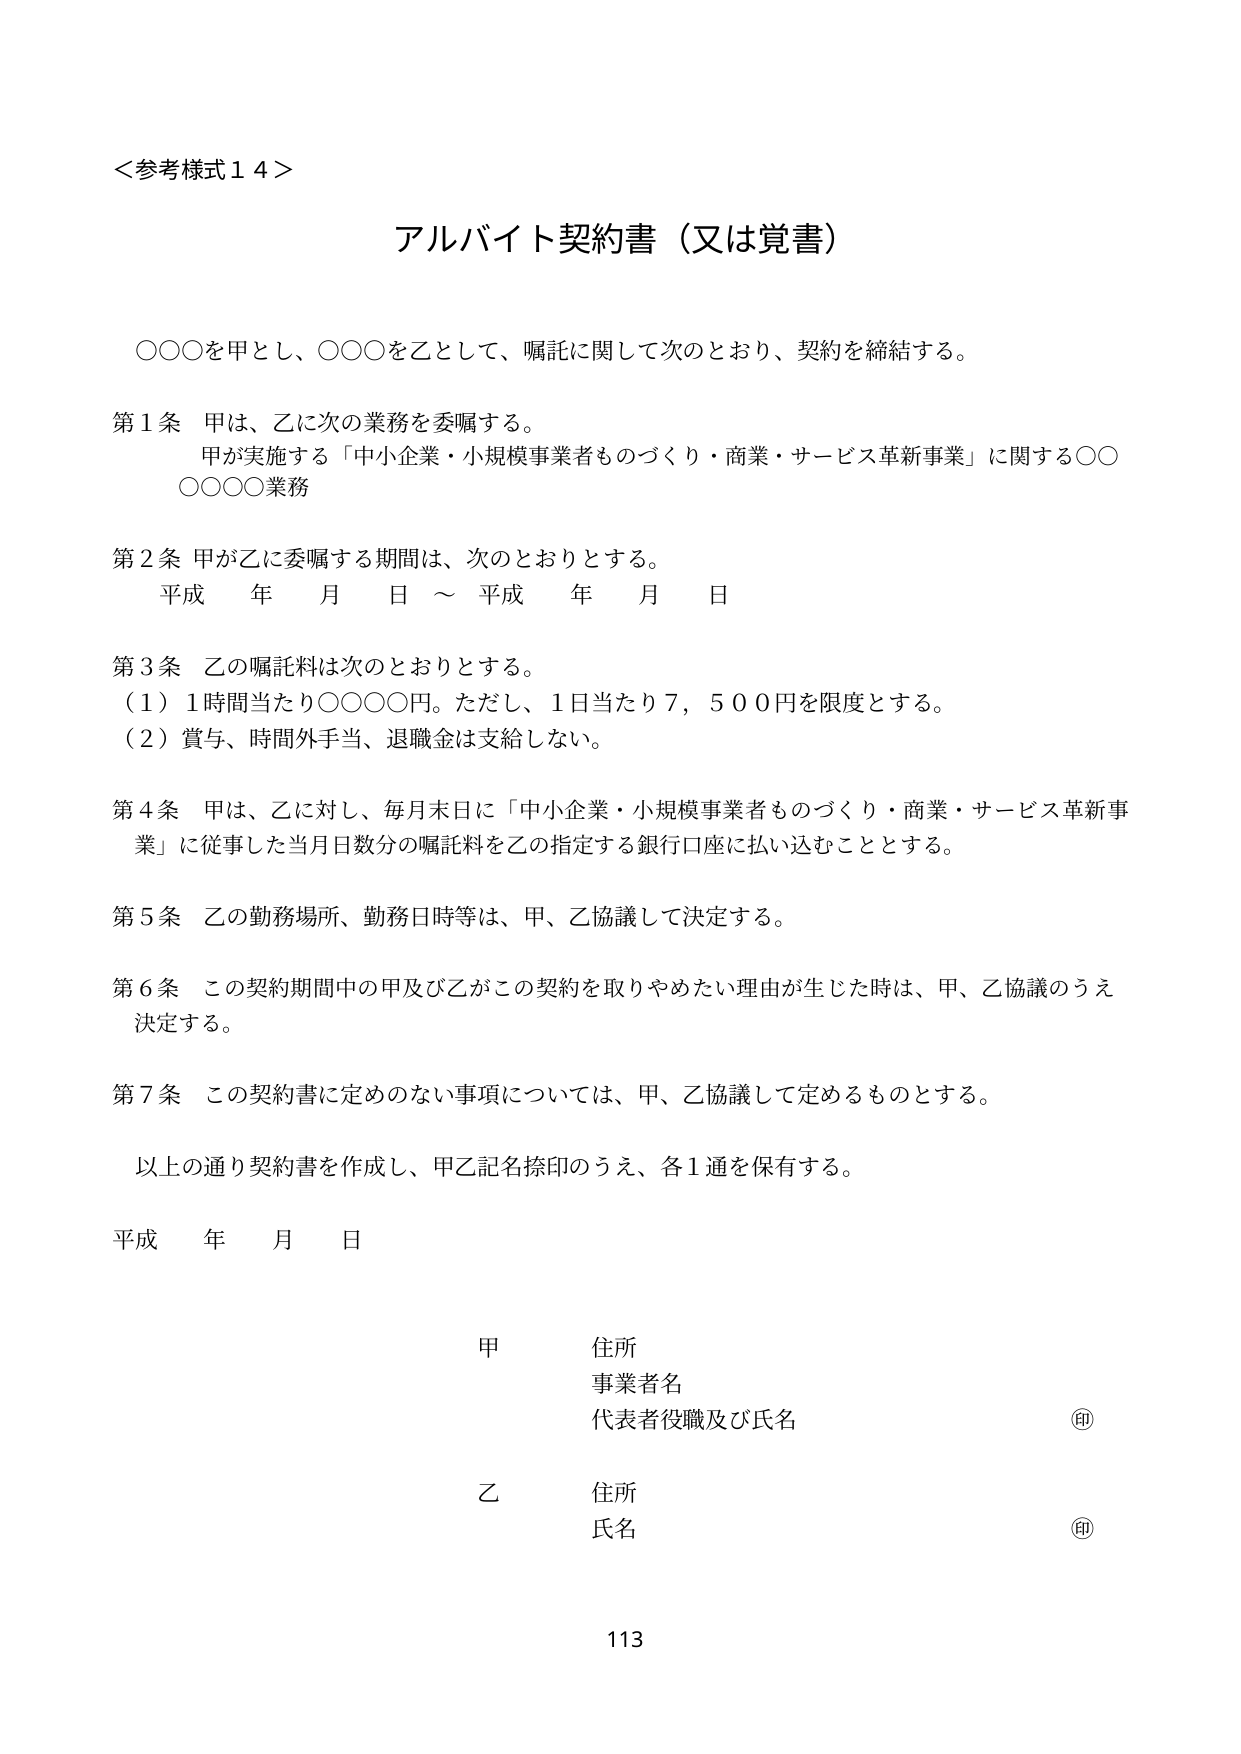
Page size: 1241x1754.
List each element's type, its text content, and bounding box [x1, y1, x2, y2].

text 第４条 甲は、乙に対し、毎月末日に「中小企業・小規模事業者ものづくり・商業・サービス革新事業」に従事した当月日数分の嘱託料を乙の指定する銀行口座に払い込むこととする。 [112, 791, 1131, 861]
text アルバイト契約書（又は覚書） [112, 222, 1137, 258]
text 乙 住所 [112, 1472, 1137, 1508]
text 平成 年 月 日 [112, 1219, 1137, 1255]
text 第１条 甲は、乙に次の業務を委嘱する。 [112, 403, 1137, 439]
text 事業者名 [112, 1364, 1137, 1400]
text 甲が実施する「中小企業・小規模事業者ものづくり・商業・サービス革新事業」に関する○○○○○○業務 [112, 439, 1137, 502]
text 第３条 乙の嘱託料は次のとおりとする。 [112, 647, 1137, 683]
text ＜参考様式１４＞ [112, 150, 1137, 186]
text ○○○を甲とし、○○○を乙として、嘱託に関して次のとおり、契約を締結する。 [112, 331, 1137, 367]
text 第５条 乙の勤務場所、勤務日時等は、甲、乙協議して決定する。 [112, 897, 1137, 933]
text 平成 年 月 日 ～ 平成 年 月 日 [112, 574, 1137, 611]
text （２）賞与、時間外手当、退職金は支給しない。 [112, 719, 1137, 755]
text 甲 住所 [112, 1328, 1137, 1364]
text 代表者役職及び氏名 ㊞ [112, 1400, 1137, 1436]
text 以上の通り契約書を作成し、甲乙記名捺印のうえ、各１通を保有する。 [112, 1147, 1137, 1183]
text 氏名 ㊞ [112, 1508, 1137, 1544]
text （１）１時間当たり○○○○円。ただし、１日当たり７，５００円を限度とする。 [112, 683, 1137, 719]
text 第６条 この契約期間中の甲及び乙がこの契約を取りやめたい理由が生じた時は、甲、乙協議のうえ、決定する。 [112, 969, 1116, 1038]
text 第２条 甲が乙に委嘱する期間は、次のとおりとする。 [112, 538, 1137, 574]
text 第７条 この契約書に定めのない事項については、甲、乙協議して定めるものとする。 [112, 1074, 1137, 1111]
